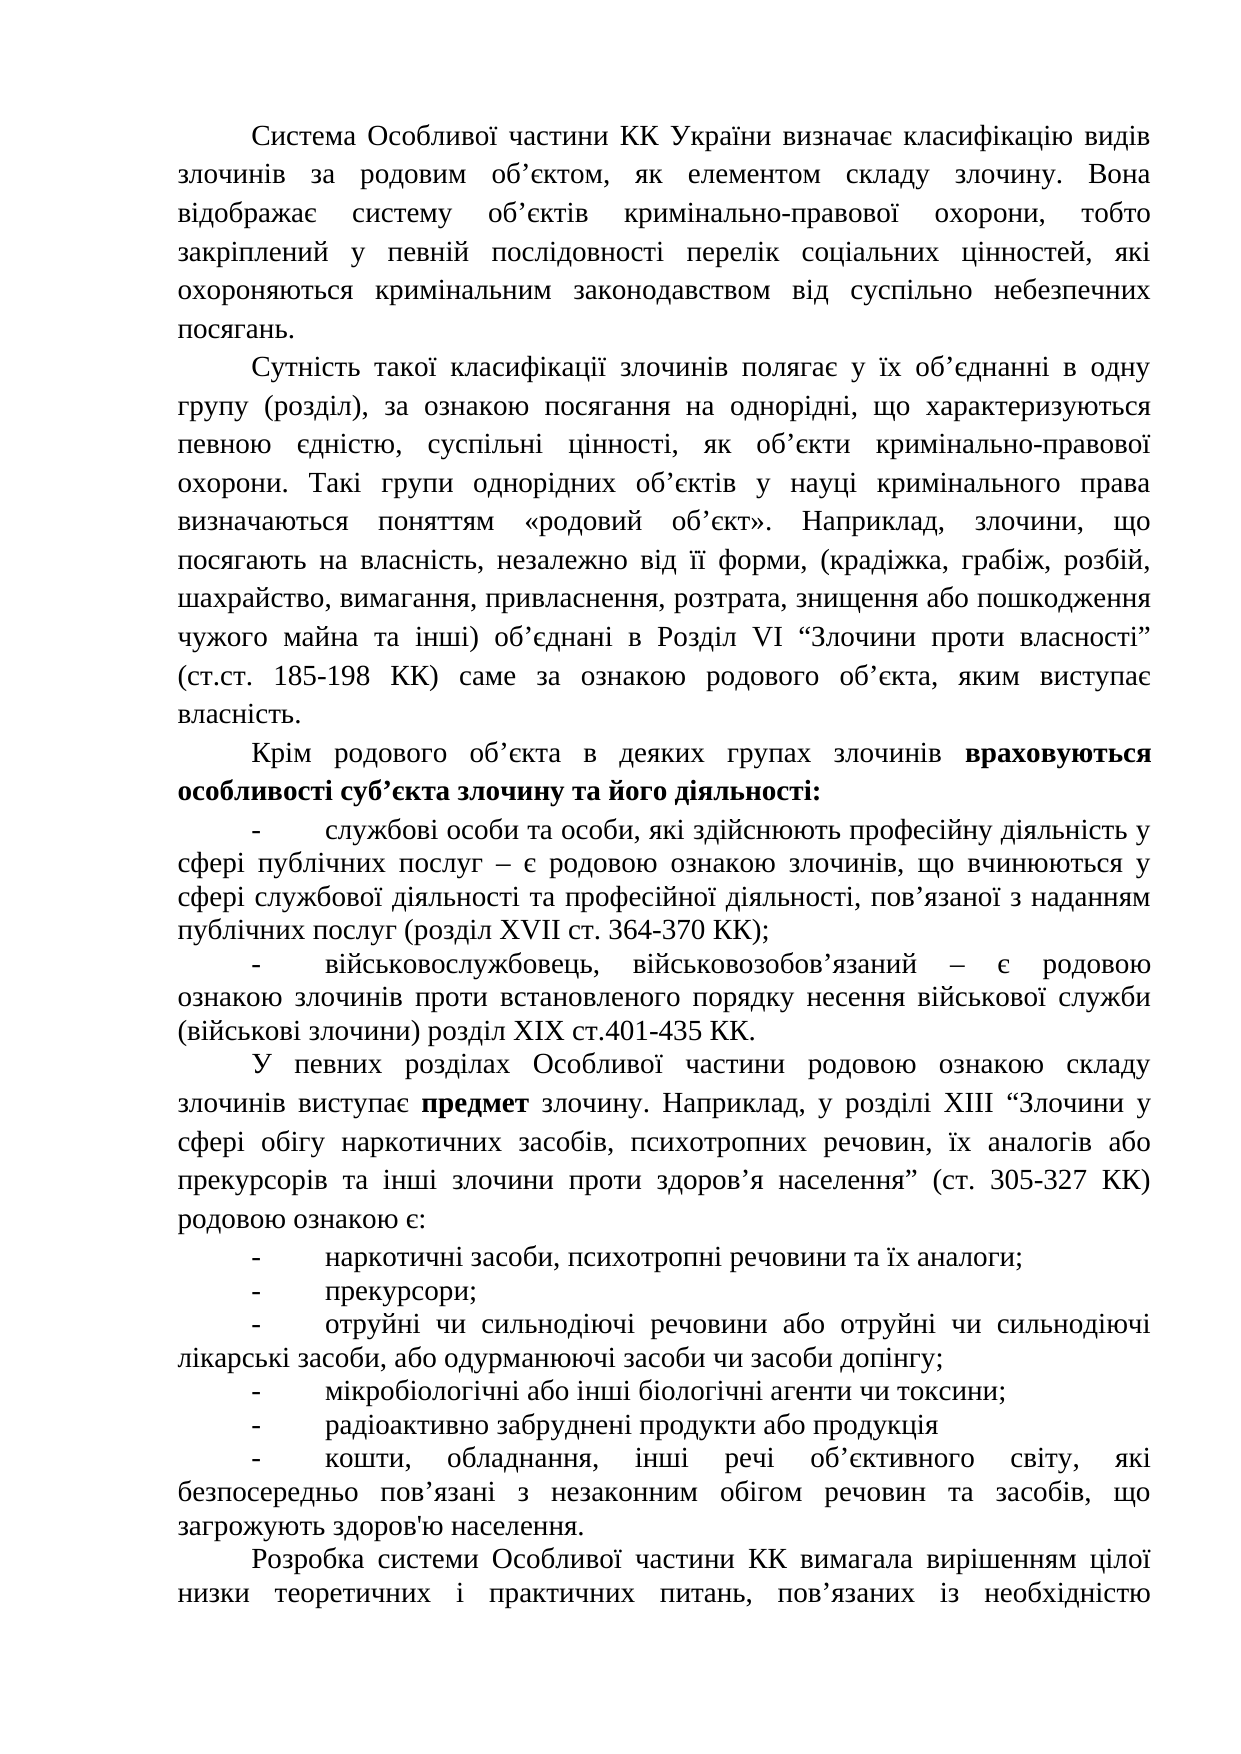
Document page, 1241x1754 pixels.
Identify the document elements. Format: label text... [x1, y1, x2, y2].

list радіоактивно забруднені продукти або продукція [177, 1407, 1152, 1441]
list кошти, обладнання, інші речі об’єктивного світу, які безпосередньо пов’язані з незаконним обігом речовин та засобів, що загрожують здоров'ю населення. [177, 1441, 1152, 1541]
text У певних розділах Особливої частини родовою ознакою складу злочинів виступає предмет злочину. Наприклад, у розділі ХІІІ “Злочини у сфері обігу наркотичних засобів, психотропних речовин, їх аналогів або прекурсорів та інші злочини проти здоров’я населення” (ст. 305-327 КК) родовою ознакою є: [177, 1047, 1152, 1234]
list отруйні чи сильнодіючі речовини або отруйні чи сильнодіючі лікарські засоби, або одурманюючі засоби чи засоби допінгу; [177, 1306, 1152, 1373]
list мікробіологічні або інші біологічні агенти чи токсини; [177, 1373, 1152, 1407]
list військовослужбовець, військовозобов’язаний – є родовою ознакою злочинів проти встановленого порядку несення військової служби (військові злочини) розділ ХІХ ст.401-435 КК. [177, 946, 1152, 1047]
list прекурсори; [177, 1273, 1152, 1306]
text Система Особливої частини КК України визначає класифікацію видів злочинів за родовим об’єктом, як елементом складу злочину. Вона відображає систему об’єктів кримінально-правової охорони, тобто закріплений у певній послідовності перелік соціальних цінностей, які охороняються кримінальним законодавством від суспільно небезпечних посягань. [177, 118, 1152, 344]
list наркотичні засоби, психотропні речовини та їх аналоги; [177, 1239, 1152, 1273]
text Крім родового об’єкта в деяких групах злочинів враховуються особливості суб’єкта злочину та його діяльності: [177, 735, 1152, 807]
text Сутність такої класифікації злочинів полягає у їх об’єднанні в одну групу (розділ), за ознакою посягання на однорідні, що характеризуються певною єдністю, суспільні цінності, як об’єкти кримінально-правової охорони. Такі групи однорідних об’єктів у науці кримінального права визначаються поняттям «родовий об’єкт». Наприклад, злочини, що посягають на власність, незалежно від її форми, (крадіжка, грабіж, розбій, шахрайство, вимагання, привласнення, розтрата, знищення або пошкодження чужого майна та інші) об’єднані в Розділ VI “Злочини проти власності” (ст.ст. 185-198 КК) саме за ознакою родового об’єкта, яким виступає власність. [177, 349, 1152, 730]
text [177, 1541, 1152, 1608]
list службові особи та особи, які здійснюють професійну діяльність у сфері публічних послуг – є родовою ознакою злочинів, що вчинюються у сфері службової діяльності та професійної діяльності, пов’язаної з наданням публічних послуг (розділ XVII ст. 364-370 КК); [177, 812, 1152, 946]
